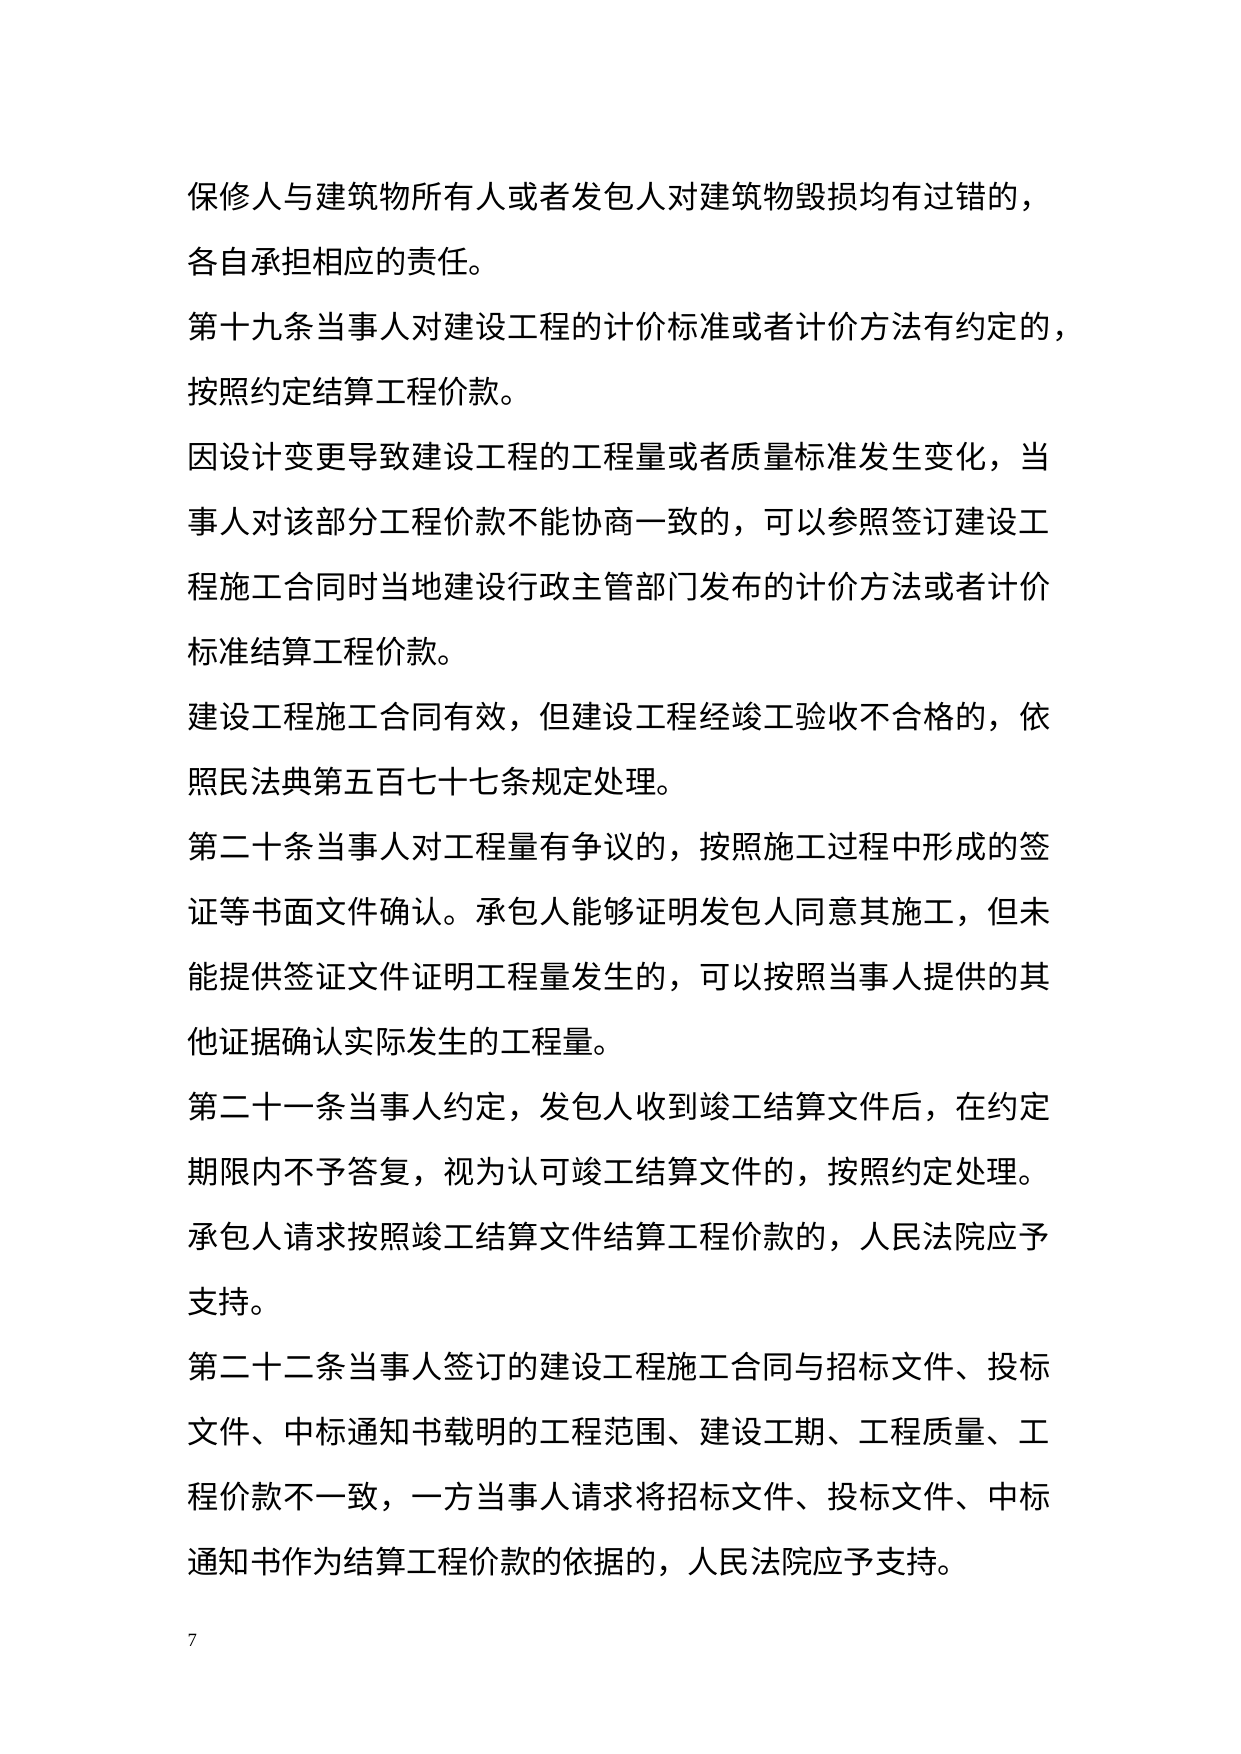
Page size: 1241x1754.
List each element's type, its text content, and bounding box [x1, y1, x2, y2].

text 因设计变更导致建设工程的工程量或者质量标准发生变化，当事人对该部分工程价款不能协商一致的，可以参照签订建设工程施工合同时当地建设行政主管部门发布的计价方法或者计价标准结算工程价款。 [187, 422, 1053, 682]
text 建设工程施工合同有效，但建设工程经竣工验收不合格的，依照民法典第五百七十七条规定处理。 [187, 682, 1053, 812]
text 保修人与建筑物所有人或者发包人对建筑物毁损均有过错的，各自承担相应的责任。 [187, 162, 1053, 292]
text 第二十条当事人对工程量有争议的，按照施工过程中形成的签证等书面文件确认。承包人能够证明发包人同意其施工，但未能提供签证文件证明工程量发生的，可以按照当事人提供的其他证据确认实际发生的工程量。 [187, 812, 1053, 1072]
text 第二十一条当事人约定，发包人收到竣工结算文件后，在约定期限内不予答复，视为认可竣工结算文件的，按照约定处理。承包人请求按照竣工结算文件结算工程价款的，人民法院应予支持。 [187, 1072, 1053, 1332]
text 第十九条当事人对建设工程的计价标准或者计价方法有约定的，按照约定结算工程价款。 [187, 292, 1053, 422]
text 第二十二条当事人签订的建设工程施工合同与招标文件、投标文件、中标通知书载明的工程范围、建设工期、工程质量、工程价款不一致，一方当事人请求将招标文件、投标文件、中标通知书作为结算工程价款的依据的，人民法院应予支持。 [187, 1332, 1053, 1592]
